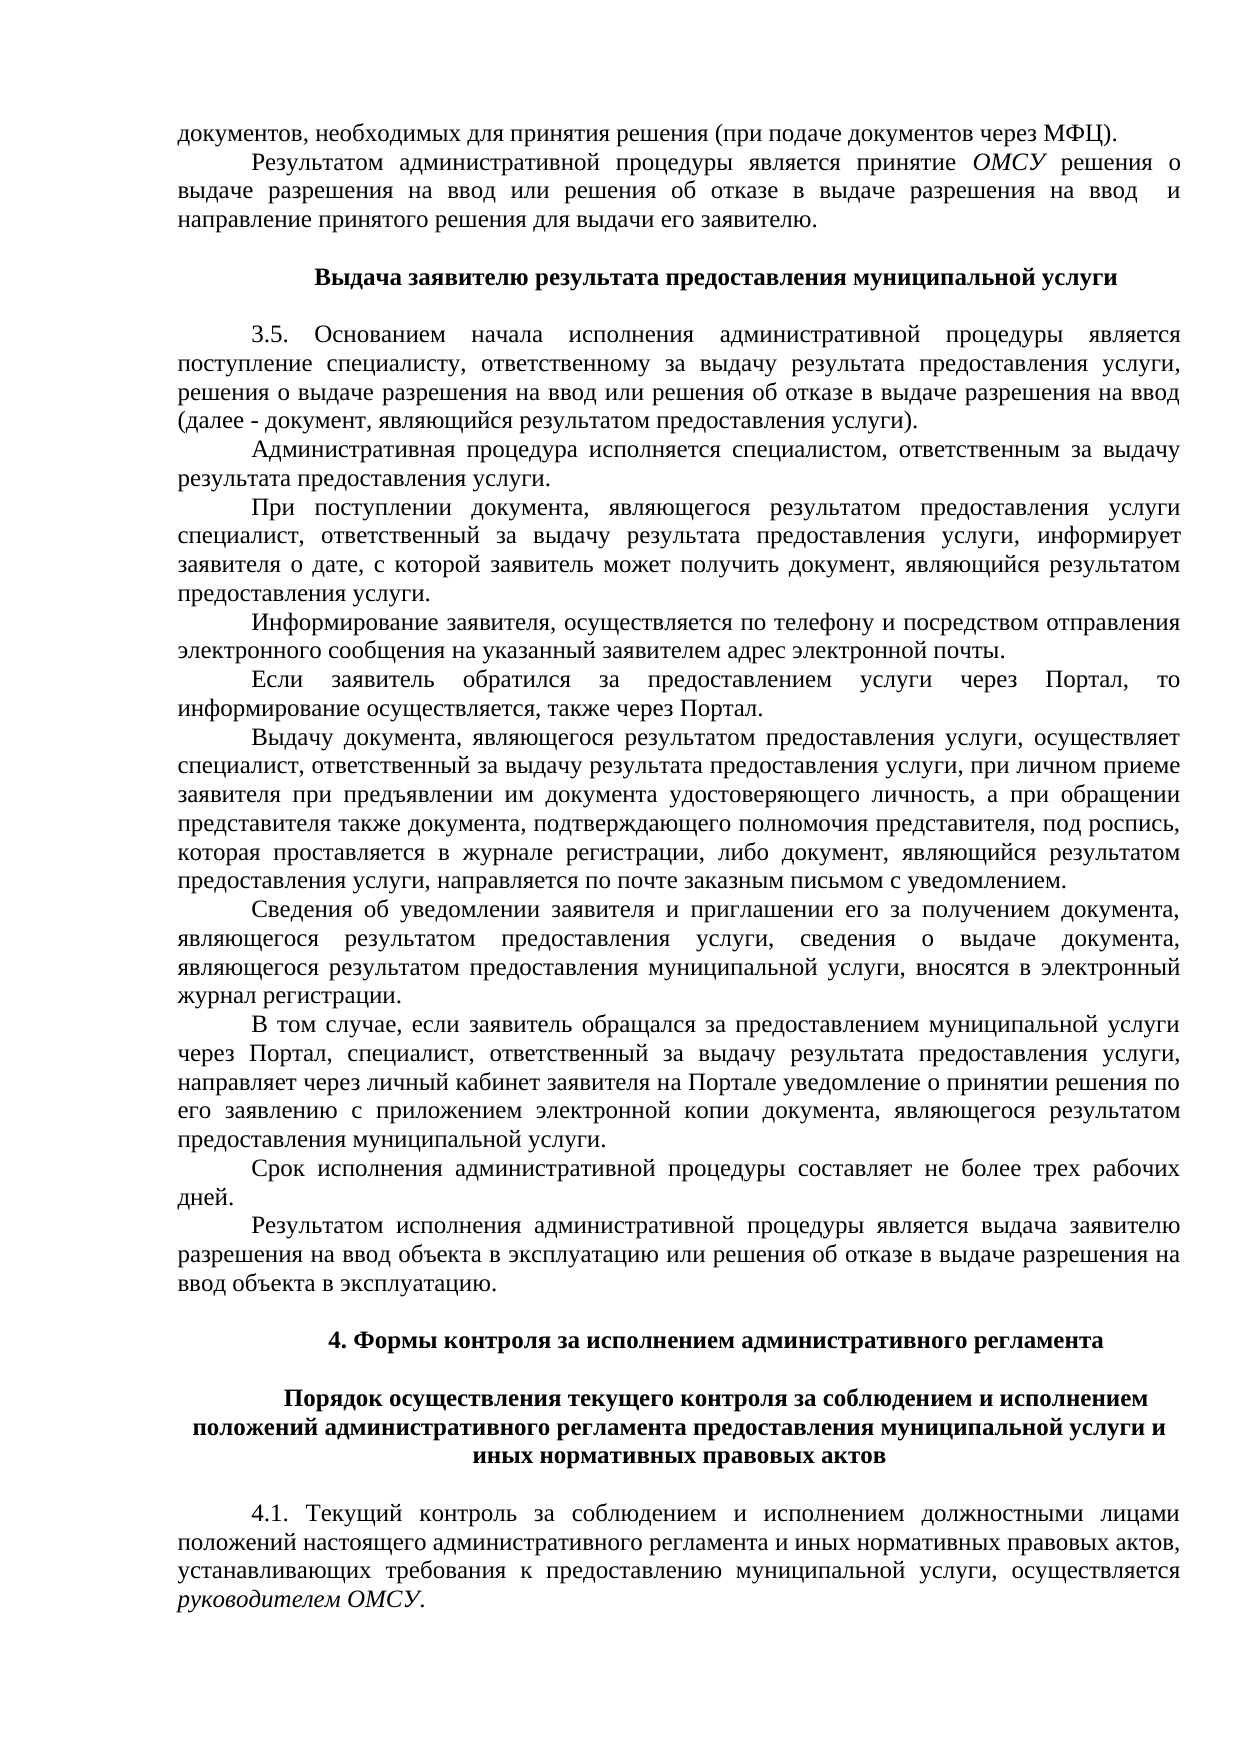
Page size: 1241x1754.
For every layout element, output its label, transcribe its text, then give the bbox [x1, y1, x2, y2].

text Срок исполнения административной процедуры составляет не более трех рабочих дней. [177, 1153, 1181, 1211]
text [177, 118, 1181, 147]
text 4. Формы контроля за исполнением административного регламента [177, 1326, 1181, 1354]
text 3.5. Основанием начала исполнения административной процедуры является поступление специалисту, ответственному за выдачу результата предоставления услуги, решения о выдаче разрешения на ввод или решения об отказе в выдаче разрешения на ввод (далее - документ, являющийся результатом предоставления услуги). [177, 319, 1181, 434]
text В том случае, если заявитель обращался за предоставлением муниципальной услуги через Портал, специалист, ответственный за выдачу результата предоставления услуги, направляет через личный кабинет заявителя на Портале уведомление о принятии решения по его заявлению с приложением электронной копии документа, являющегося результатом предоставления муниципальной услуги. [177, 1009, 1181, 1153]
text Результатом административной процедуры является принятие ОМСУ решения о выдаче разрешения на ввод или решения об отказе в выдаче разрешения на ввод и направление принятого решения для выдачи его заявителю. [177, 147, 1181, 233]
text 4.1. Текущий контроль за соблюдением и исполнением должностными лицами положений настоящего административного регламента и иных нормативных правовых актов, устанавливающих требования к предоставлению муниципальной услуги, осуществляется руководителем ОМСУ. [177, 1498, 1181, 1613]
text Выдачу документа, являющегося результатом предоставления услуги, осуществляет специалист, ответственный за выдачу результата предоставления услуги, при личном приеме заявителя при предъявлении им документа удостоверяющего личность, а при обращении представителя также документа, подтверждающего полномочия представителя, под роспись, которая проставляется в журнале регистрации, либо документ, являющийся результатом предоставления услуги, направляется по почте заказным письмом с уведомлением. [177, 722, 1181, 894]
text Информирование заявителя, осуществляется по телефону и посредством отправления электронного сообщения на указанный заявителем адрес электронной почты. [177, 607, 1181, 664]
text Административная процедура исполняется специалистом, ответственным за выдачу результата предоставления услуги. [177, 434, 1181, 492]
text Выдача заявителю результата предоставления муниципальной услуги [177, 262, 1181, 291]
text Результатом исполнения административной процедуры является выдача заявителю разрешения на ввод объекта в эксплуатацию или решения об отказе в выдаче разрешения на ввод объекта в эксплуатацию. [177, 1211, 1181, 1297]
text Порядок осуществления текущего контроля за соблюдением и исполнением положений административного регламента предоставления муниципальной услуги и иных нормативных правовых актов [177, 1383, 1181, 1469]
text Если заявитель обратился за предоставлением услуги через Портал, то информирование осуществляется, также через Портал. [177, 664, 1181, 722]
text При поступлении документа, являющегося результатом предоставления услуги специалист, ответственный за выдачу результата предоставления услуги, информирует заявителя о дате, с которой заявитель может получить документ, являющийся результатом предоставления услуги. [177, 492, 1181, 607]
text Сведения об уведомлении заявителя и приглашении его за получением документа, являющегося результатом предоставления услуги, сведения о выдаче документа, являющегося результатом предоставления муниципальной услуги, вносятся в электронный журнал регистрации. [177, 894, 1181, 1009]
